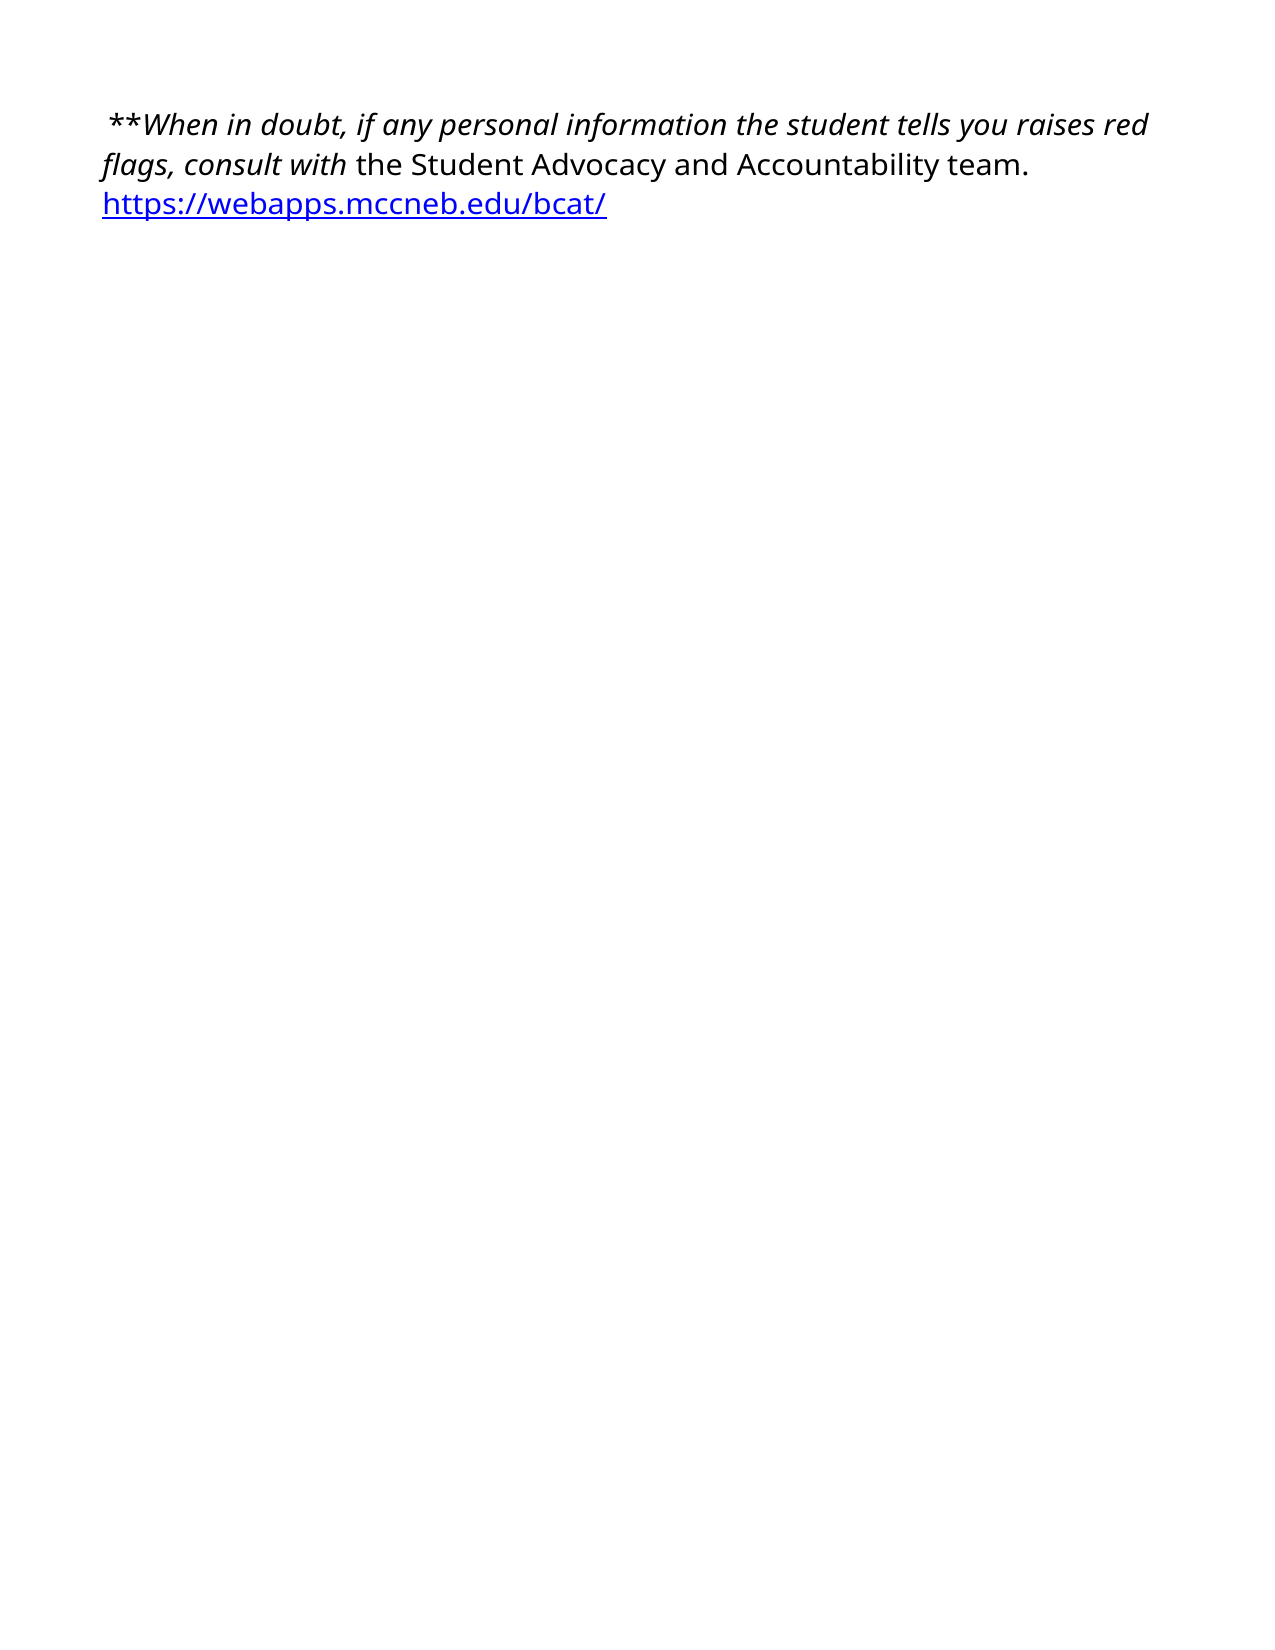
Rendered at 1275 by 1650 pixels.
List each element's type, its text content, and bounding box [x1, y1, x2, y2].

text **When in doubt, if any personal information the student tells you raises red flags, consult with the Student Advocacy and Accountability team. https://webapps.mccneb.edu/bcat/ [102, 104, 1175, 223]
